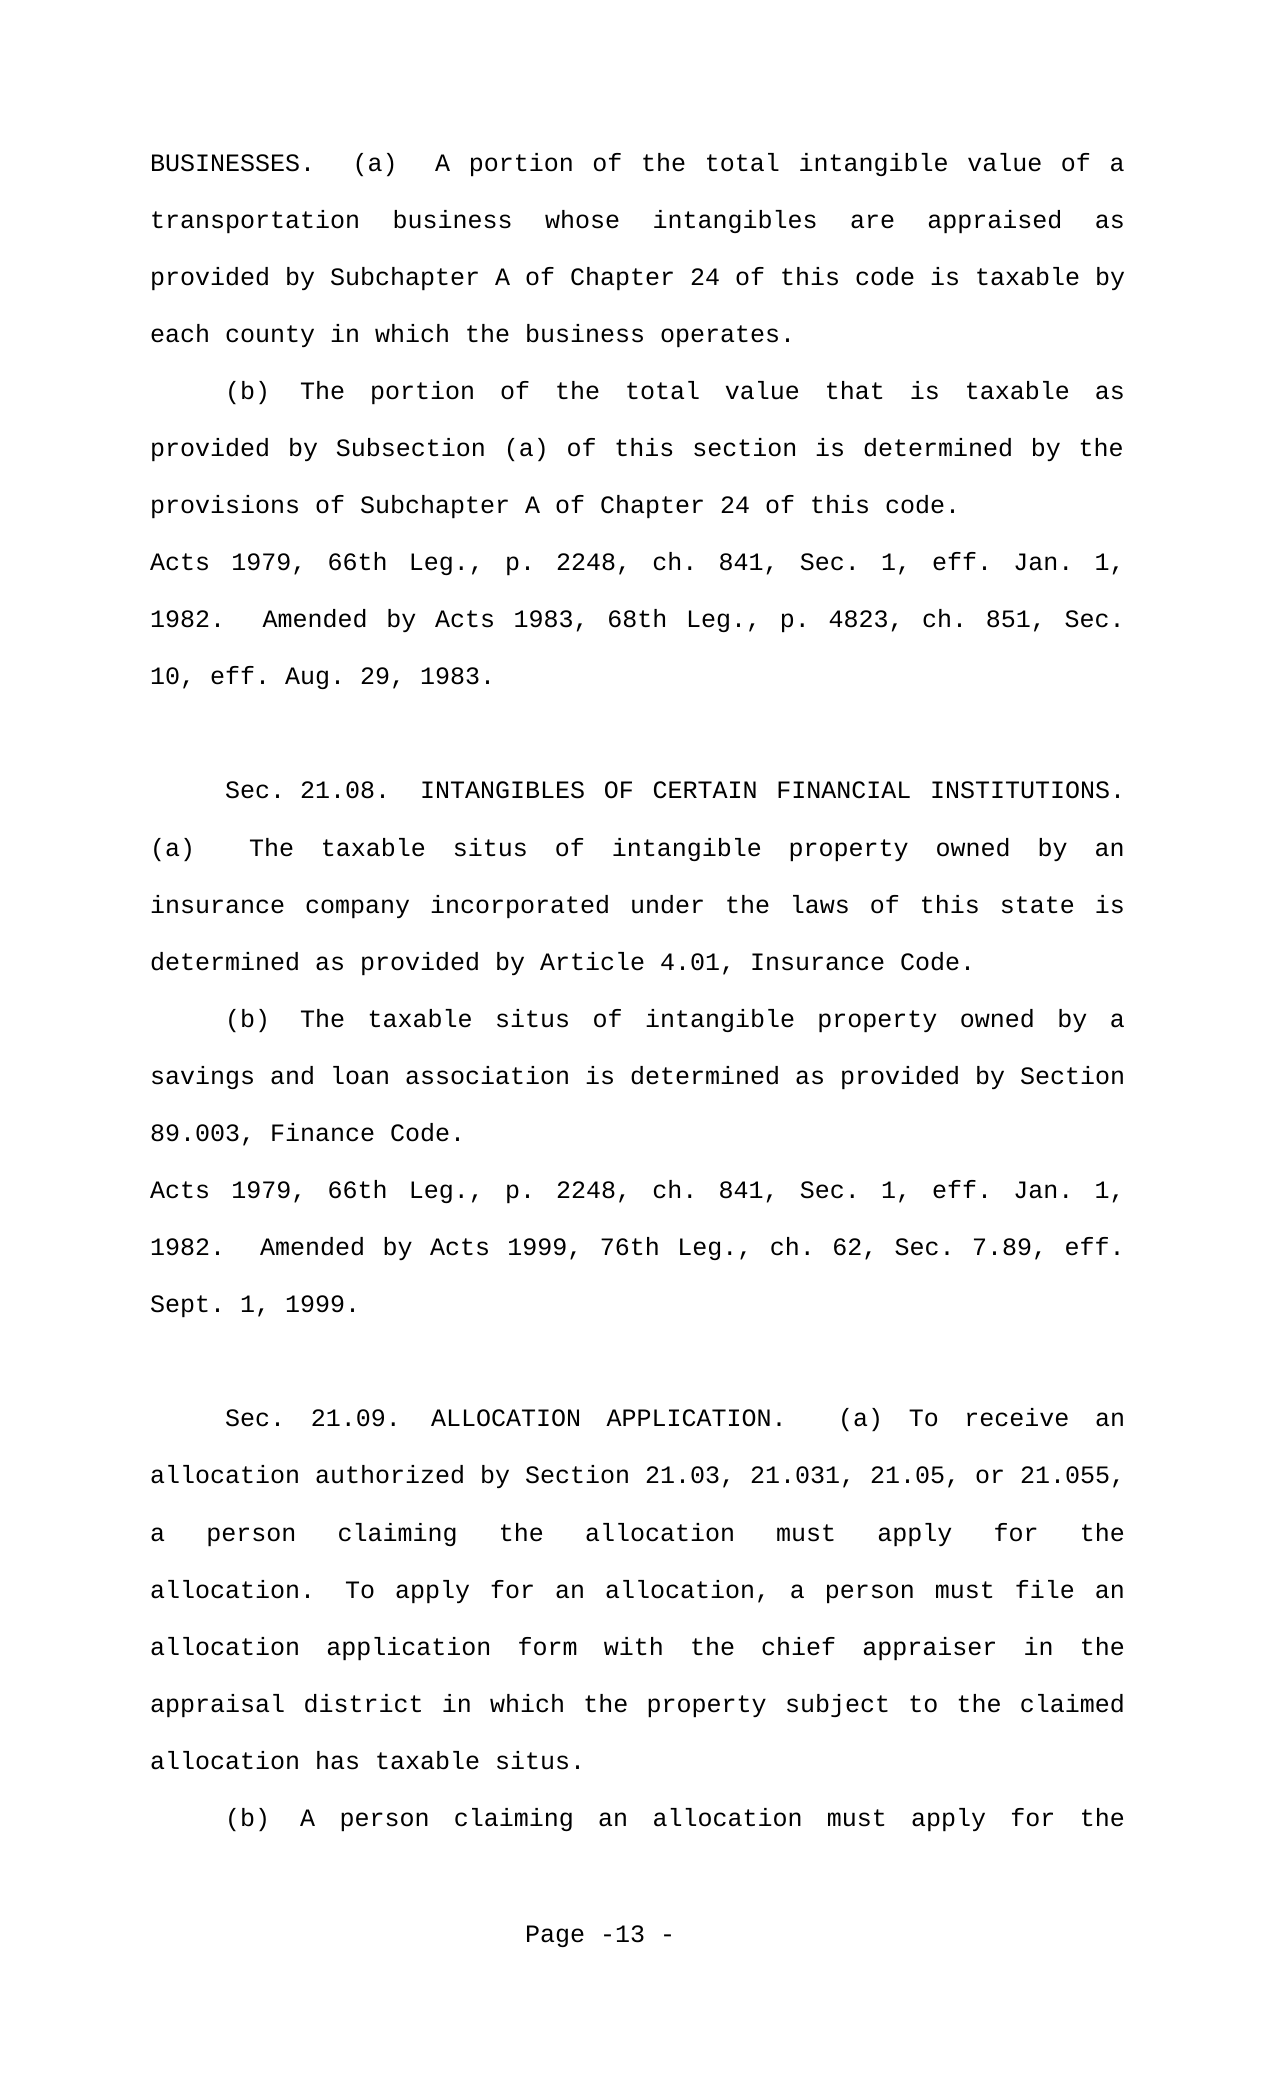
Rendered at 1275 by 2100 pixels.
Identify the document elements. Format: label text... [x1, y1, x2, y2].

text Sec. 21.09. ALLOCATION APPLICATION. (a) To receive an allocation authorized by Section 21.03, 21.031, 21.05, or 21.055, a person claiming the allocation must apply for the allocation. To apply for an allocation, a person must file an allocation application form with the chief appraiser in the appraisal district in which the property subject to the claimed allocation has taxable situs. [150, 1406, 1125, 1777]
text (b) The taxable situs of intangible property owned by a savings and loan association is determined as provided by Section 89.003, Finance Code. [150, 1006, 1125, 1149]
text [150, 1805, 1125, 1834]
text Acts 1979, 66th Leg., p. 2248, ch. 841, Sec. 1, eff. Jan. 1, 1982. Amended by Acts 1983, 68th Leg., p. 4823, ch. 851, Sec. 10, eff. Aug. 29, 1983. [150, 549, 1125, 692]
text (b) The portion of the total value that is taxable as provided by Subsection (a) of this section is determined by the provisions of Subchapter A of Chapter 24 of this code. [150, 378, 1125, 521]
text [150, 150, 1125, 350]
text Sec. 21.08. INTANGIBLES OF CERTAIN FINANCIAL INSTITUTIONS. (a) The taxable situs of intangible property owned by an insurance company incorporated under the laws of this state is determined as provided by Article 4.01, Insurance Code. [150, 778, 1125, 978]
text Acts 1979, 66th Leg., p. 2248, ch. 841, Sec. 1, eff. Jan. 1, 1982. Amended by Acts 1999, 76th Leg., ch. 62, Sec. 7.89, eff. Sept. 1, 1999. [150, 1177, 1125, 1320]
